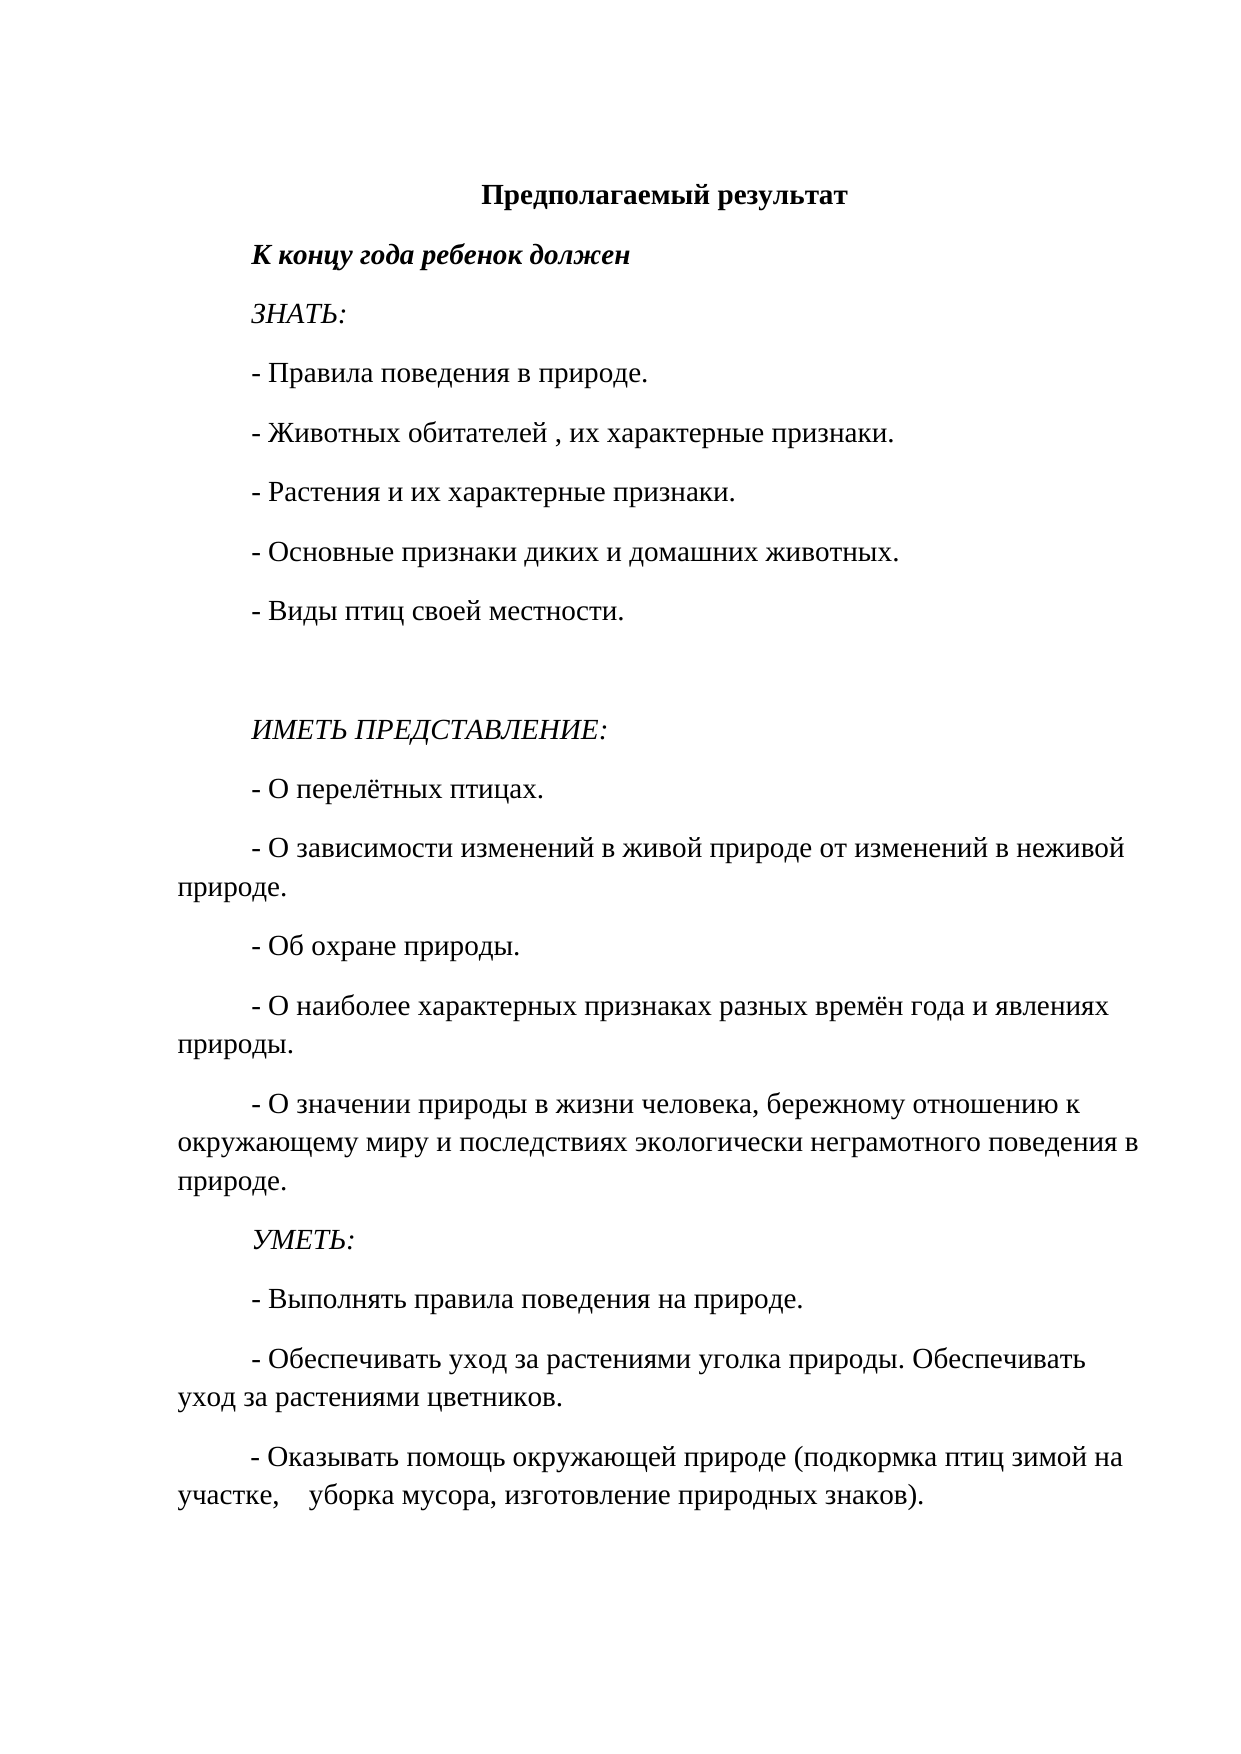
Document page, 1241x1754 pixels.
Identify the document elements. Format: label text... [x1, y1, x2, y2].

text К концу года ребенок должен [177, 237, 1152, 270]
text - Основные признаки диких и домашних животных. [177, 534, 1152, 567]
text - Виды птиц своей местности. [177, 593, 1152, 627]
text - Выполнять правила поведения на природе. [177, 1282, 1152, 1315]
text ЗНАТЬ: [177, 296, 1152, 330]
text - Оказывать помощь окружающей природе (подкормка птиц зимой на участке, уборка мусора, изготовление природных знаков). [177, 1439, 1152, 1511]
text - Животных обитателей , их характерные признаки. [177, 415, 1152, 448]
text - О наиболее характерных признаках разных времён года и явлениях природы. [177, 988, 1152, 1060]
text Предполагаемый результат [177, 177, 1152, 211]
text - О перелётных птицах. [177, 771, 1152, 805]
text - Обеспечивать уход за растениями уголка природы. Обеспечивать уход за растениями цветников. [177, 1341, 1152, 1413]
text ИМЕТЬ ПРЕДСТАВЛЕНИЕ: [177, 712, 1152, 745]
text УМЕТЬ: [177, 1222, 1152, 1256]
text - Об охране природы. [177, 928, 1152, 962]
text - О зависимости изменений в живой природе от изменений в неживой природе. [177, 831, 1152, 903]
text - Растения и их характерные признаки. [177, 474, 1152, 508]
text - О значении природы в жизни человека, бережному отношению к окружающему миру и последствиях экологически неграмотного поведения в природе. [177, 1086, 1152, 1196]
text - Правила поведения в природе. [177, 356, 1152, 389]
